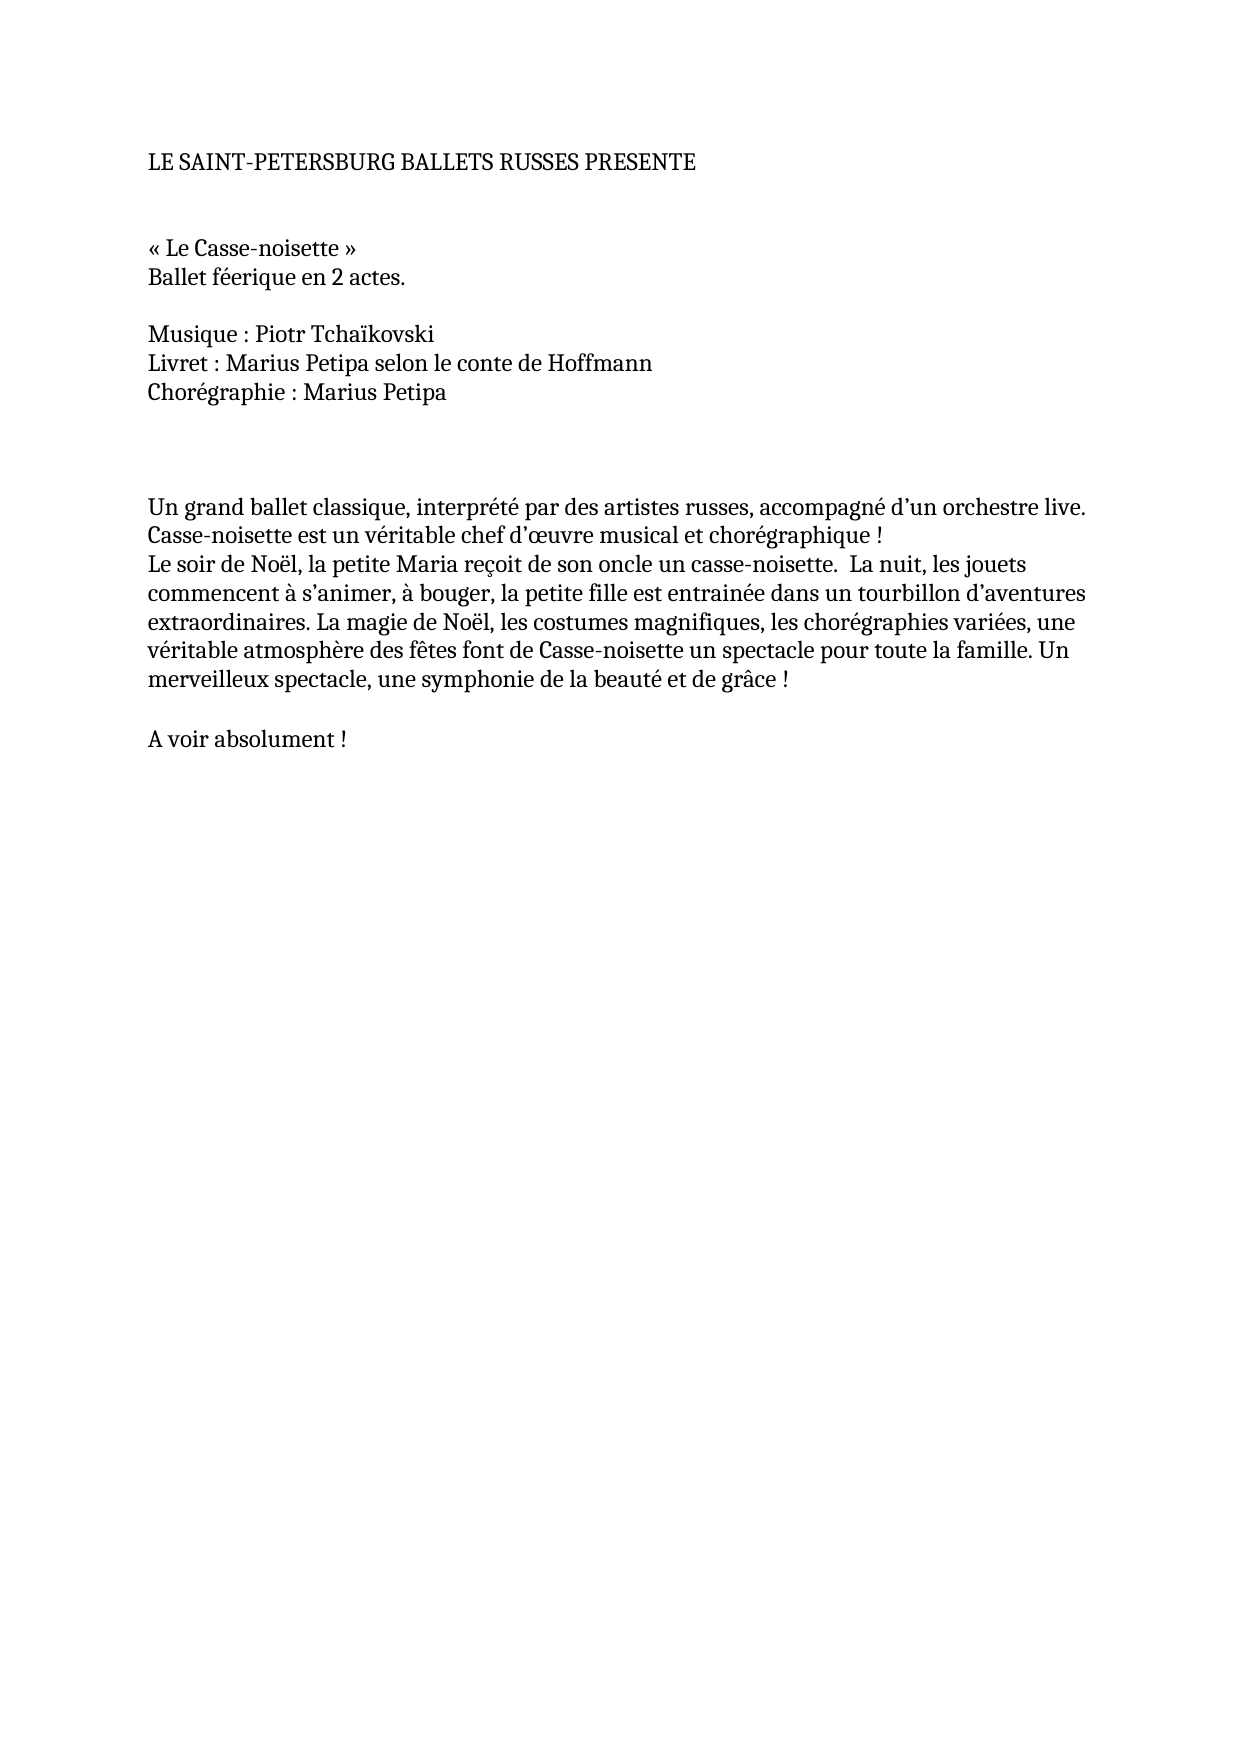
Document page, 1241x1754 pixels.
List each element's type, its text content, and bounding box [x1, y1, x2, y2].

text Chorégraphie : Marius Petipa [148, 378, 1093, 406]
text Casse-noisette est un véritable chef d’œuvre musical et chorégraphique ! [148, 521, 1093, 550]
text Le soir de Noël, la petite Maria reçoit de son oncle un casse-noisette. La nuit, les jouets commencent à s’animer, à bouger, la petite fille est entrainée dans un tourbillon d’aventures extraordinaires. La magie de Noël, les costumes magnifiques, les chorégraphies variées, une véritable atmosphère des fêtes font de Casse-noisette un spectacle pour toute la famille. Un merveilleux spectacle, une symphonie de la beauté et de grâce ! [148, 550, 1093, 694]
text « Le Casse-noisette » [148, 234, 1093, 263]
text Musique : Piotr Tchaïkovski [148, 320, 1093, 349]
text Un grand ballet classique, interprété par des artistes russes, accompagné d’un orchestre live. [148, 493, 1093, 521]
text LE SAINT-PETERSBURG BALLETS RUSSES PRESENTE [148, 148, 1093, 176]
text A voir absolument ! [148, 723, 1093, 754]
text Livret : Marius Petipa selon le conte de Hoffmann [148, 349, 1093, 378]
text Ballet féerique en 2 actes. [148, 263, 1093, 291]
